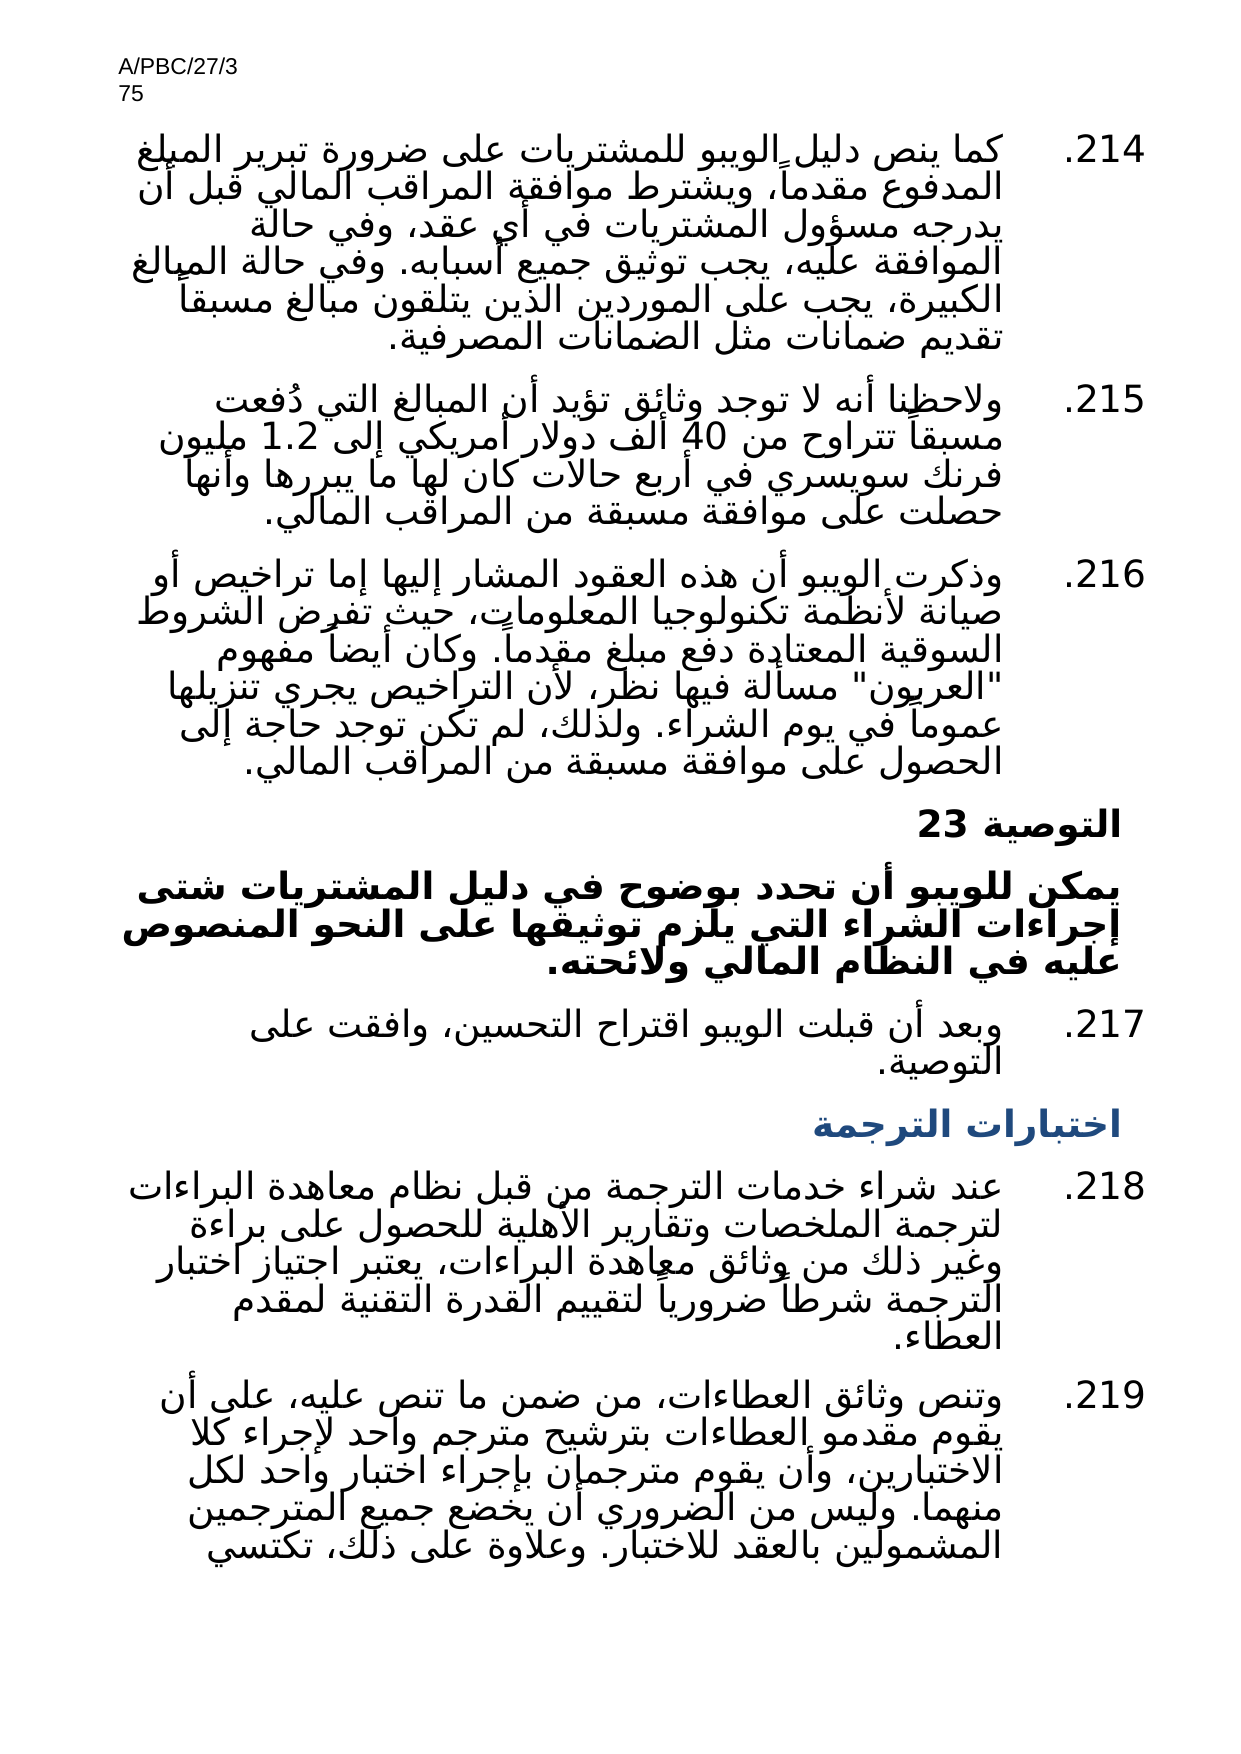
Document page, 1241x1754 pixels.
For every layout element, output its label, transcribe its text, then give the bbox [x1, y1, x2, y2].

list كما ينص دليل الويبو للمشتريات على ضرورة تبرير المبلغ المدفوع مقدماً، ويشترط موافقة المراقب المالي قبل أن يدرجه مسؤول المشتريات في أي عقد، وفي حالة الموافقة عليه، يجب توثيق جميع أسبابه. وفي حالة المبالغ الكبيرة، يجب على الموردين الذين يتلقون مبالغ مسبقاً تقديم ضمانات مثل الضمانات المصرفية. [118, 132, 1063, 357]
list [118, 1378, 1063, 1566]
list وذكرت الويبو أن هذه العقود المشار إليها إما تراخيص أو صيانة لأنظمة تكنولوجيا المعلومات، حيث تفرض الشروط السوقية المعتادة دفع مبلغ مقدماً. وكان أيضاً مفهوم "العربون" مسألة فيها نظر، لأن التراخيص يجري تنزيلها عموماً في يوم الشراء. ولذلك، لم تكن توجد حاجة إلى الحصول على موافقة مسبقة من المراقب المالي. [118, 557, 1063, 782]
list وبعد أن قبلت الويبو اقتراح التحسين، وافقت على التوصية. [118, 1007, 1063, 1082]
list عند شراء خدمات الترجمة من قبل نظام معاهدة البراءات لترجمة الملخصات وتقارير الأهلية للحصول على براءة وغير ذلك من وثائق معاهدة البراءات، يعتبر اجتياز اختبار الترجمة شرطاً ضرورياً لتقييم القدرة التقنية لمقدم العطاء. [118, 1170, 1063, 1357]
text التوصية 23 [118, 807, 1122, 845]
list ولاحظنا أنه لا توجد وثائق تؤيد أن المبالغ التي دُفعت مسبقاً تتراوح من 40 ألف دولار أمريكي إلى 1.2 مليون فرنك سويسري في أربع حالات كان لها ما يبررها وأنها حصلت على موافقة مسبقة من المراقب المالي. [118, 382, 1063, 532]
text يمكن للويبو أن تحدد بوضوح في دليل المشتريات شتى إجراءات الشراء التي يلزم توثيقها على النحو المنصوص عليه في النظام المالي ولائحته. [118, 870, 1122, 982]
text اختبارات الترجمة [118, 1107, 1122, 1145]
